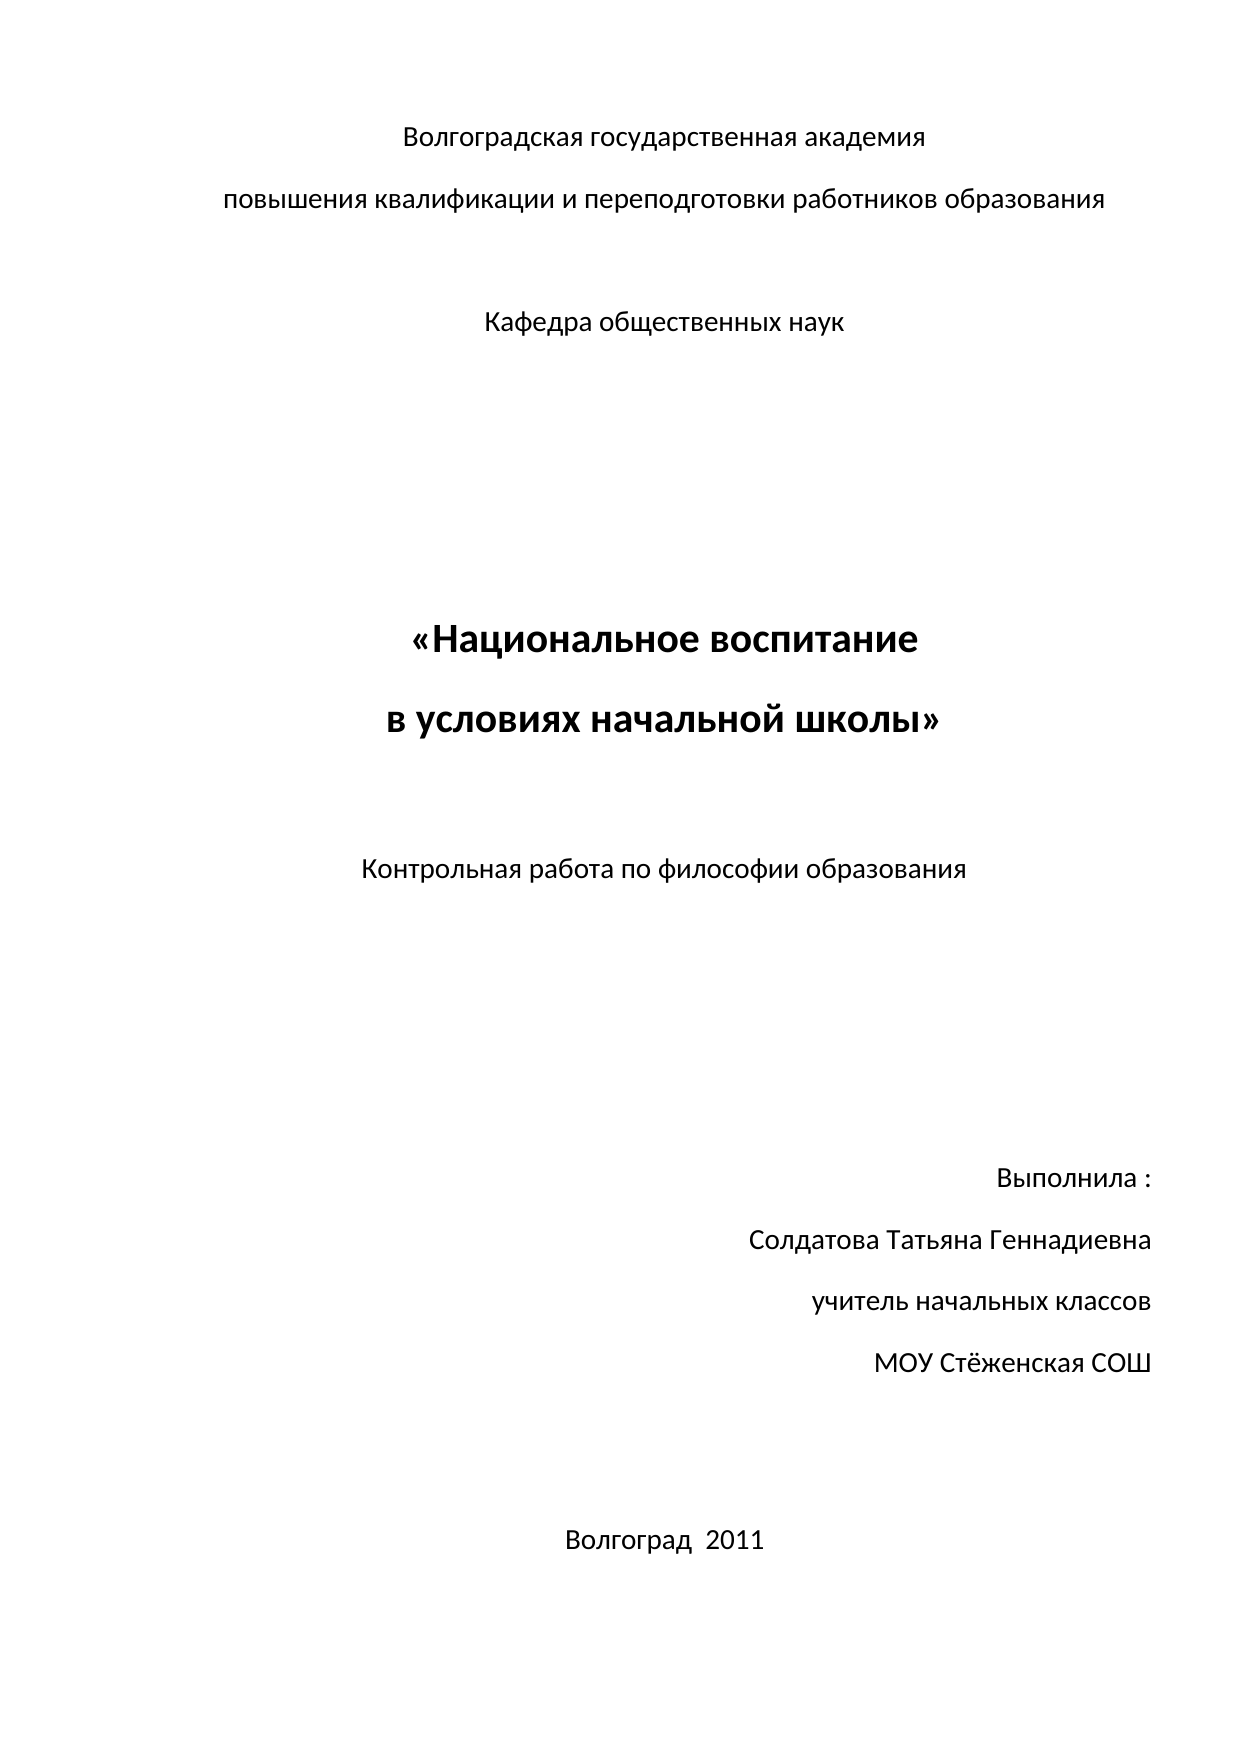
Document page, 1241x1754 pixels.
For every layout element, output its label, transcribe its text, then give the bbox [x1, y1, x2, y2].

text Солдатова Татьяна Геннадиевна [177, 1221, 1152, 1256]
text повышения квалификации и переподготовки работников образования [177, 180, 1152, 216]
text Контрольная работа по философии образования [177, 850, 1152, 886]
text Выполнила : [177, 1159, 1152, 1194]
text Волгоград 2011 [177, 1521, 1152, 1556]
text Волгоградская государственная академия [177, 118, 1152, 154]
text МОУ Стёженская СОШ [177, 1344, 1152, 1380]
text в условиях начальной школы» [177, 692, 1152, 742]
text учитель начальных классов [177, 1282, 1152, 1318]
text «Национальное воспитание [177, 612, 1152, 663]
text Кафедра общественных наук [177, 303, 1152, 339]
